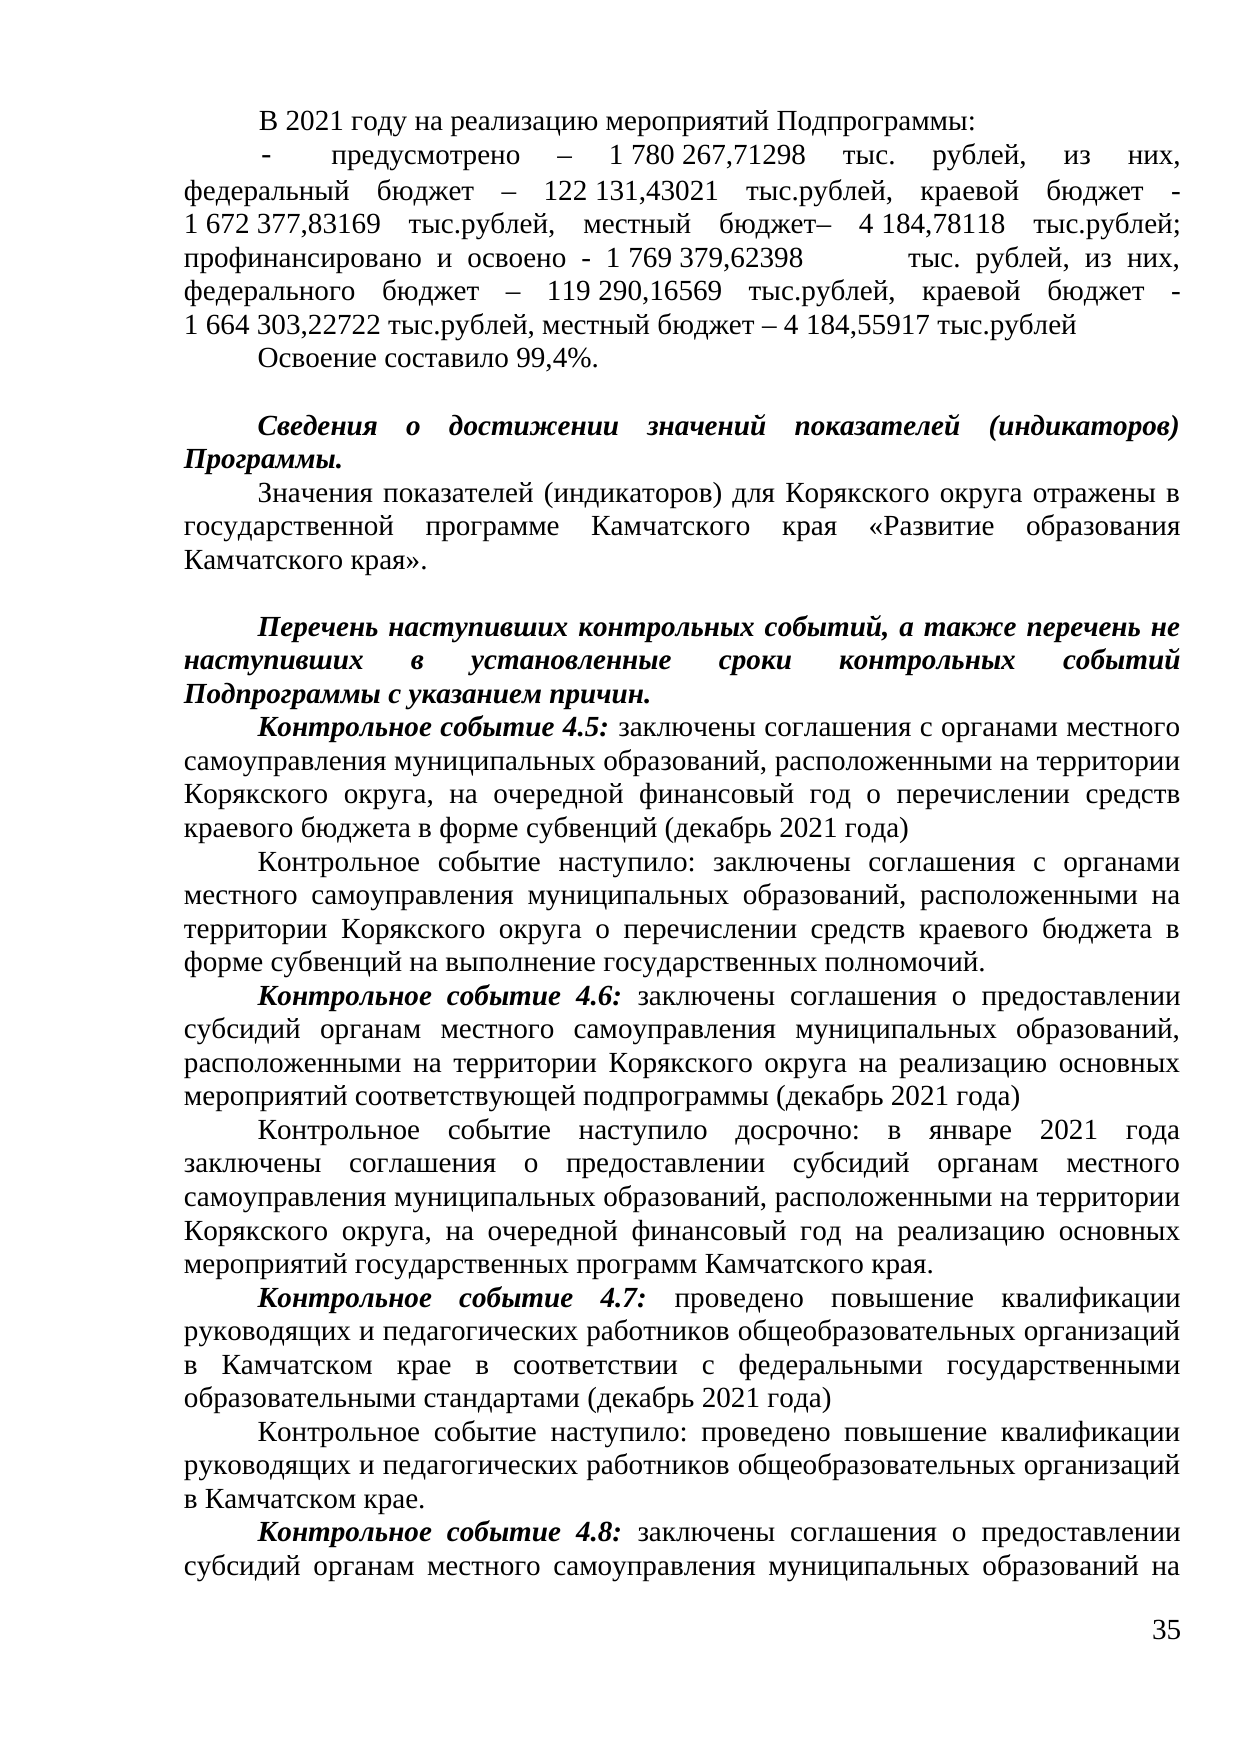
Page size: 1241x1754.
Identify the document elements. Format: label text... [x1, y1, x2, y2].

text Сведения о достижении значений показателей (индикаторов) Программы. [184, 408, 1181, 475]
text Контрольное событие 4.6: заключены соглашения о предоставлении субсидий органам местного самоуправления муниципальных образований, расположенными на территории Корякского округа на реализацию основных мероприятий соответствующей подпрограммы (декабрь 2021 года) [184, 978, 1181, 1112]
text Контрольное событие наступило: заключены соглашения с органами местного самоуправления муниципальных образований, расположенными на территории Корякского округа о перечислении средств краевого бюджета в форме субвенций на выполнение государственных полномочий. [184, 844, 1181, 978]
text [184, 1514, 1181, 1582]
text Перечень наступивших контрольных событий, а также перечень не наступивших в установленные сроки контрольных событий Подпрограммы с указанием причин. [184, 609, 1181, 709]
text Контрольное событие наступило: проведено повышение квалификации руководящих и педагогических работников общеобразовательных организаций в Камчатском крае. [184, 1414, 1181, 1514]
text Контрольное событие 4.5: заключены соглашения с органами местного самоуправления муниципальных образований, расположенными на территории Корякского округа, на очередной финансовый год о перечислении средств краевого бюджета в форме субвенций (декабрь 2021 года) [184, 709, 1181, 844]
text Контрольное событие наступило досрочно: в январе 2021 года заключены соглашения о предоставлении субсидий органам местного самоуправления муниципальных образований, расположенными на территории Корякского округа, на очередной финансовый год на реализацию основных мероприятий государственных программ Камчатского края. [184, 1112, 1181, 1280]
text Освоение составило 99,4%. [257, 341, 1181, 374]
text В 2021 году на реализацию мероприятий Подпрограммы: [184, 103, 1181, 137]
text Значения показателей (индикаторов) для Корякского округа отражены в государственной программе Камчатского края «Развитие образования Камчатского края». [184, 475, 1181, 575]
list предусмотрено – 1 780 267,71298 тыс. рублей, из них, федеральный бюджет – 122 131,43021 тыс.рублей, краевой бюджет - 1 672 377,83169 тыс.рублей, местный бюджет– 4 184,78118 тыс.рублей; профинансировано и освоено - 1 769 379,62398 тыс. рублей, из них, федерального бюджет – 119 290,16569 тыс.рублей, краевой бюджет - 1 664 303,22722 тыс.рублей, местный бюджет – 4 184,55917 тыс.рублей [184, 137, 1181, 341]
text Контрольное событие 4.7: проведено повышение квалификации руководящих и педагогических работников общеобразовательных организаций в Камчатском крае в соответствии с федеральными государственными образовательными стандартами (декабрь 2021 года) [184, 1280, 1181, 1414]
